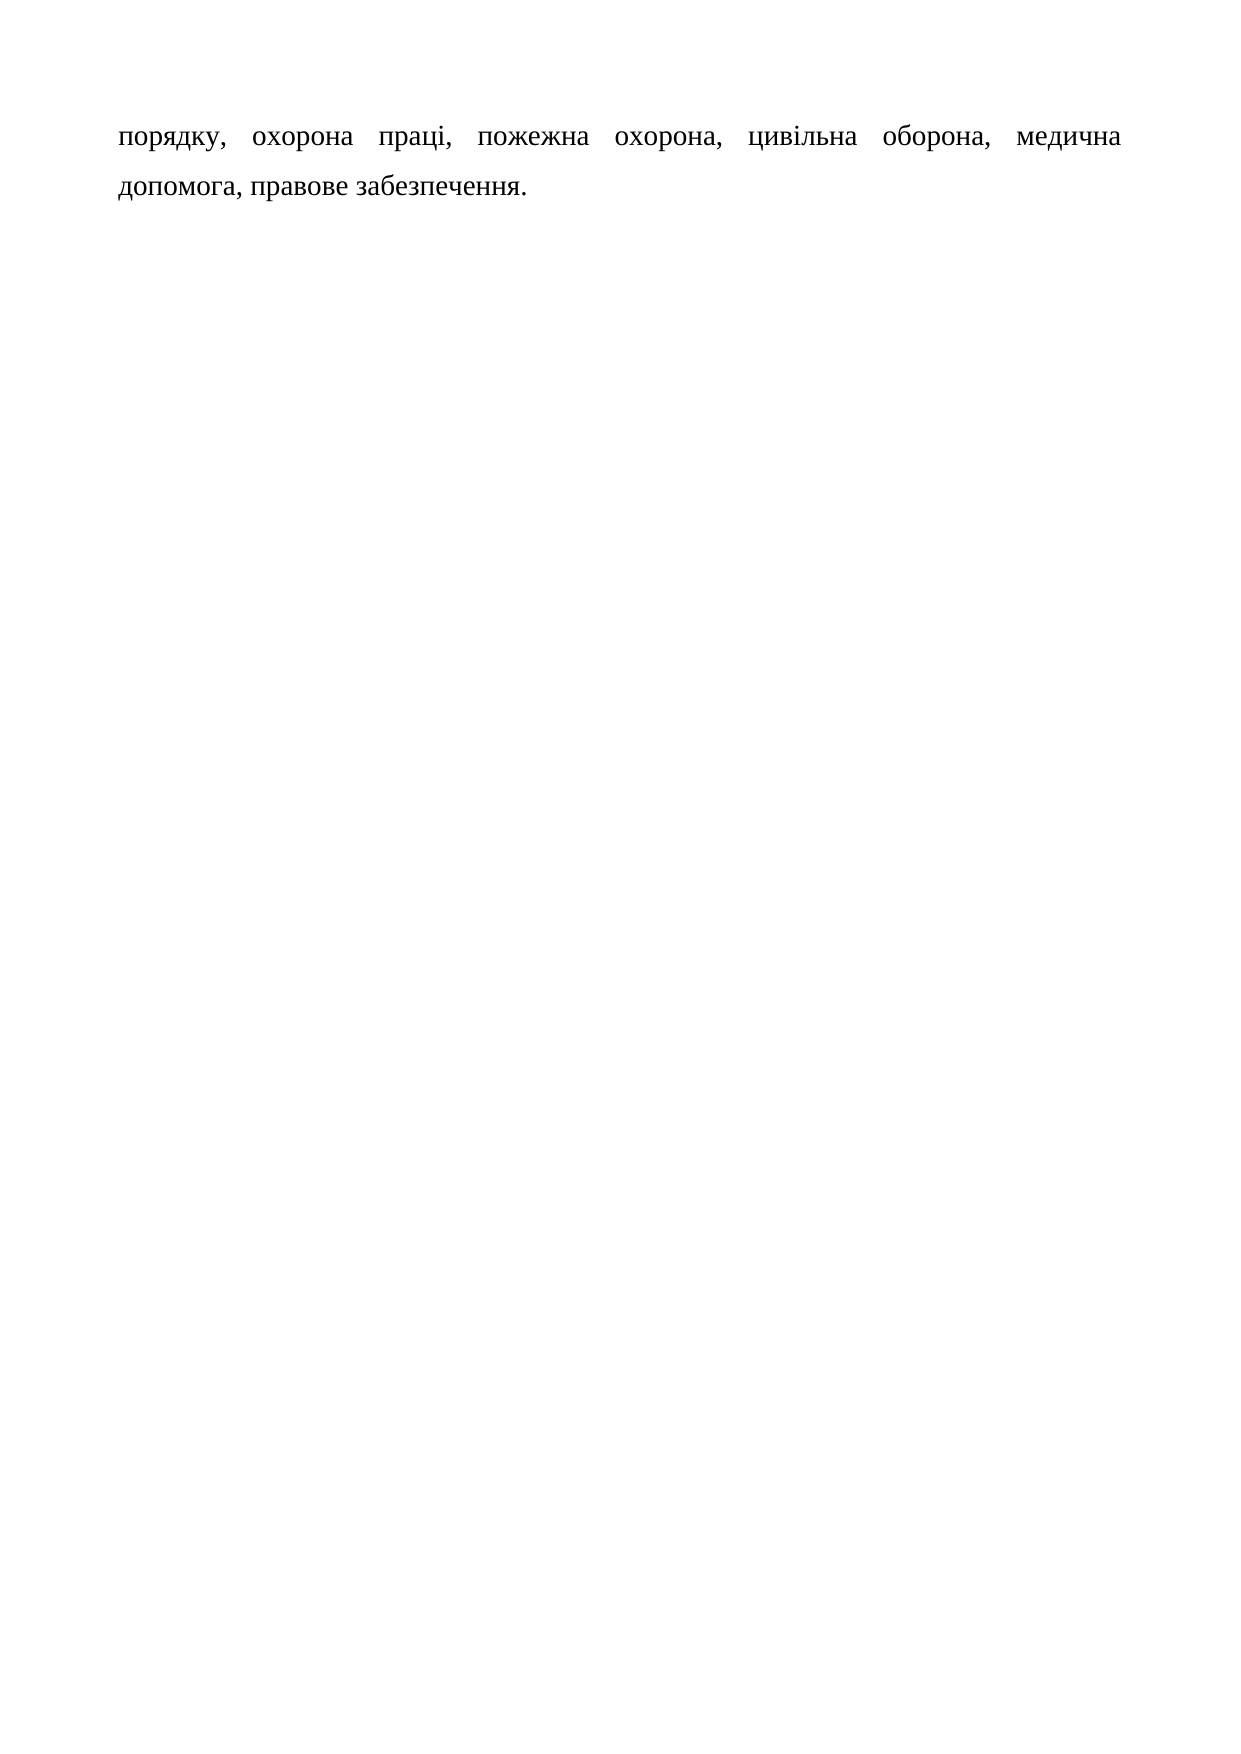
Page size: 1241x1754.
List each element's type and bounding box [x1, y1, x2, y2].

text [118, 118, 1122, 202]
